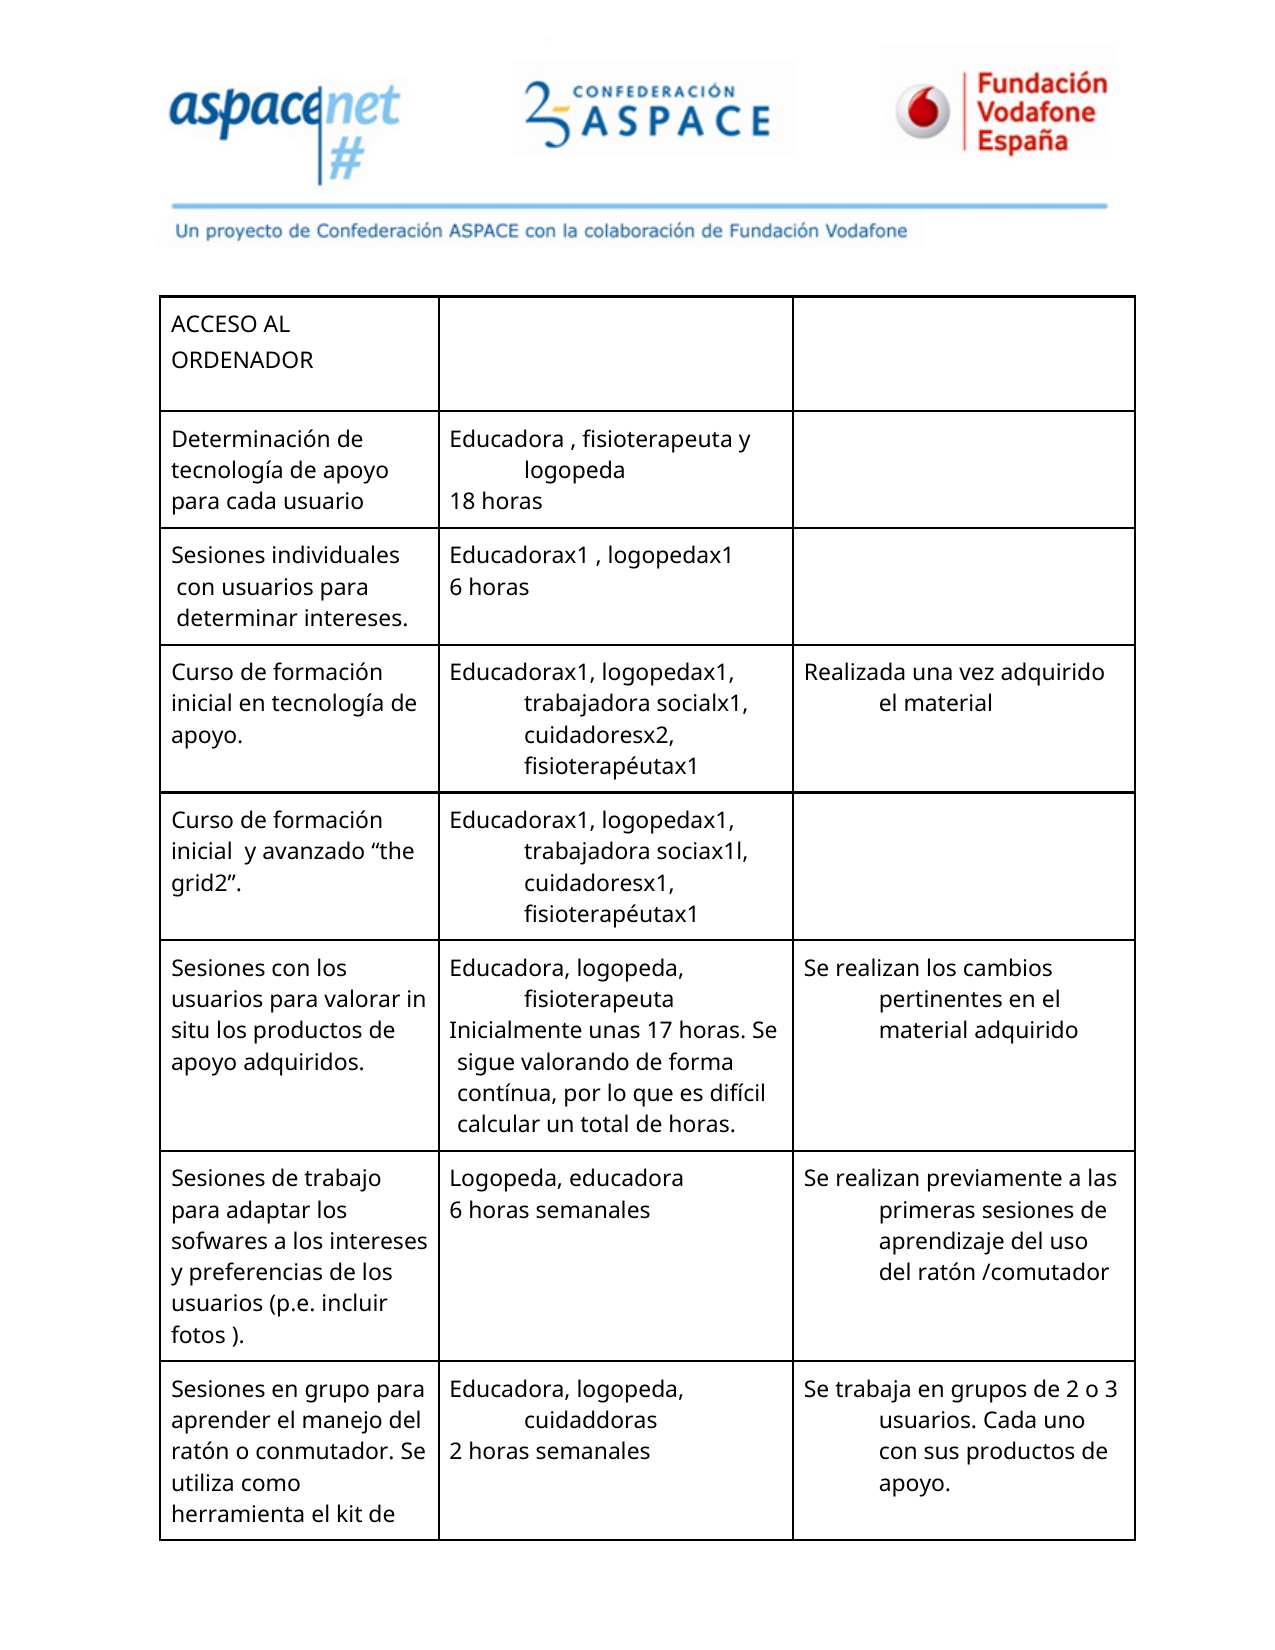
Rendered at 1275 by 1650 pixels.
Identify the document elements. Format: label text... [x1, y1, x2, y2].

table_cell Logopeda, educadora 6 horas semanales [440, 1152, 792, 1360]
table_cell Educadorax1, logopedax1, trabajadora sociax1l, cuidadoresx1, fisioterapéutax1 [440, 794, 792, 939]
table_cell Determinación de tecnología de apoyo para cada usuario [161, 412, 438, 527]
table_cell Curso de formación inicial en tecnología de apoyo. [161, 646, 438, 791]
table_cell Sesiones de trabajo para adaptar los sofwares a los intereses y preferencias de los usuarios (p.e. incluir fotos ). [161, 1152, 438, 1360]
table_cell Educadora, logopeda, fisioterapeuta Inicialmente unas 17 horas. Se sigue valorando de forma contínua, por lo que es difícil calcular un total de horas. [440, 941, 792, 1150]
table_cell [440, 298, 792, 410]
table_cell [794, 794, 1134, 939]
table_cell Sesiones con los usuarios para valorar in situ los productos de apoyo adquiridos. [161, 941, 438, 1150]
table_cell [794, 412, 1134, 527]
table_cell Se realizan los cambios pertinentes en el material adquirido [794, 941, 1134, 1150]
table_cell Se realizan previamente a las primeras sesiones de aprendizaje del uso del ratón /comutador [794, 1152, 1134, 1360]
table_cell Se trabaja en grupos de 2 o 3 usuarios. Cada uno con sus productos de apoyo. [794, 1362, 1134, 1539]
table_cell Educadorax1 , logopedax1 6 horas [440, 529, 792, 643]
table_cell [794, 298, 1134, 410]
table_cell Curso de formación inicial y avanzado “the grid2”. [161, 794, 438, 939]
table_cell Sesiones individuales con usuarios para determinar intereses. [161, 529, 438, 643]
table_cell Educadora, logopeda, cuidaddoras 2 horas semanales [440, 1362, 792, 1539]
table_cell Educadora , fisioterapeuta y logopeda 18 horas [440, 412, 792, 527]
table_cell Realizada una vez adquirido el material [794, 646, 1134, 791]
picture [21, 0, 1189, 247]
table_cell ACTIVIDADES DE ACCESO AL ORDENADOR [161, 298, 438, 410]
table_cell Educadorax1, logopedax1, trabajadora socialx1, cuidadoresx2, fisioterapéutax1 [440, 646, 792, 791]
table_cell [794, 529, 1134, 643]
